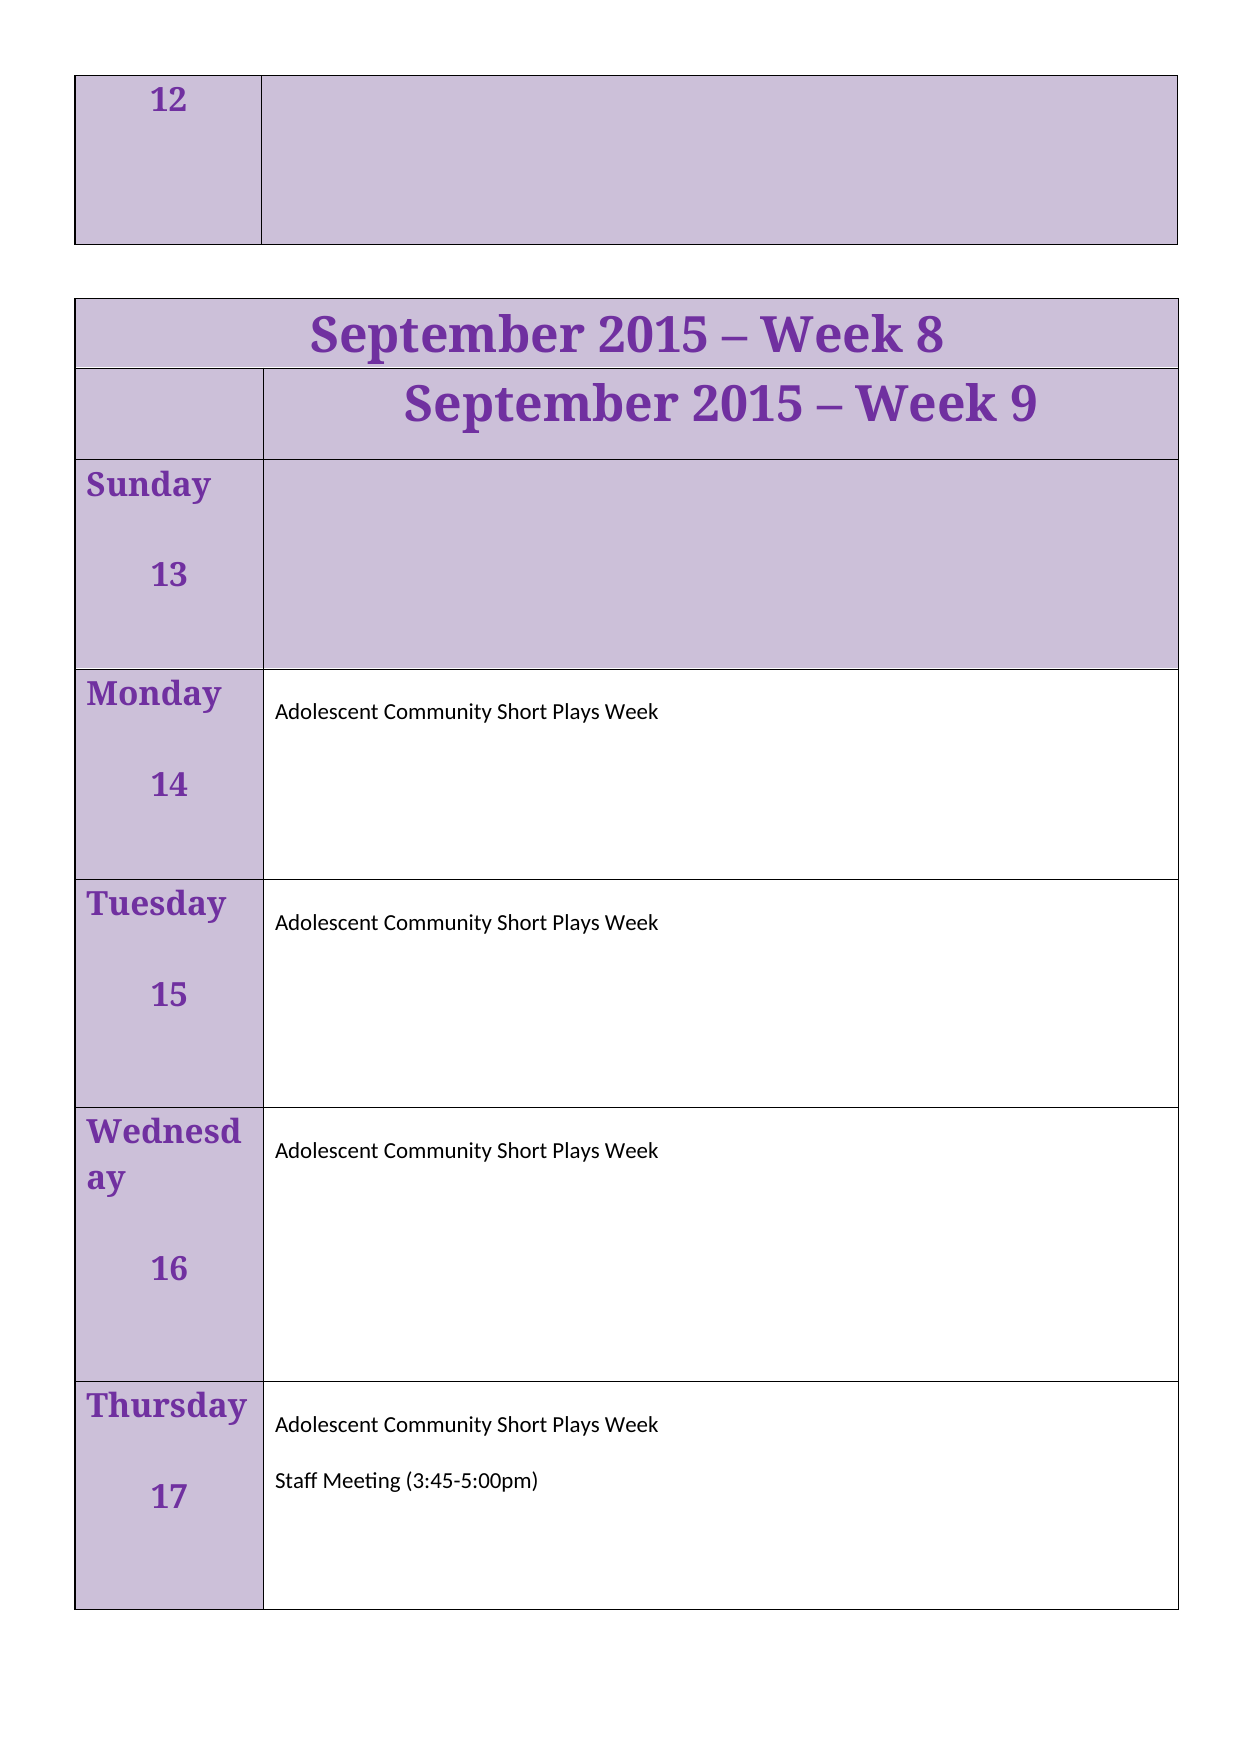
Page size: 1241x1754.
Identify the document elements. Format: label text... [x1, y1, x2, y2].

table_cell [264, 460, 1178, 668]
table_cell [76, 369, 263, 459]
table_cell September 2015 – Week 9 [264, 369, 1178, 459]
table_cell Monday 14 [76, 670, 263, 879]
table_header September 2015 – Week 8 [76, 299, 1178, 367]
table_cell Sunday 13 [76, 460, 263, 668]
table_cell Adolescent Community Short Plays Week [264, 1108, 1178, 1381]
table_cell Wednesday 16 [76, 1108, 263, 1381]
table_cell Saturday 12 [76, 76, 261, 244]
table_cell Adolescent Community Short Plays Week [264, 880, 1178, 1107]
table_cell Tuesday 15 [76, 880, 263, 1107]
table_cell Adolescent Community Short Plays Week Staff Meeting (3:45-5:00pm) [264, 1382, 1178, 1609]
table_cell Adolescent Community Short Plays Week [264, 670, 1178, 879]
table_cell Thursday 17 [76, 1382, 263, 1609]
table_cell [262, 76, 1177, 244]
